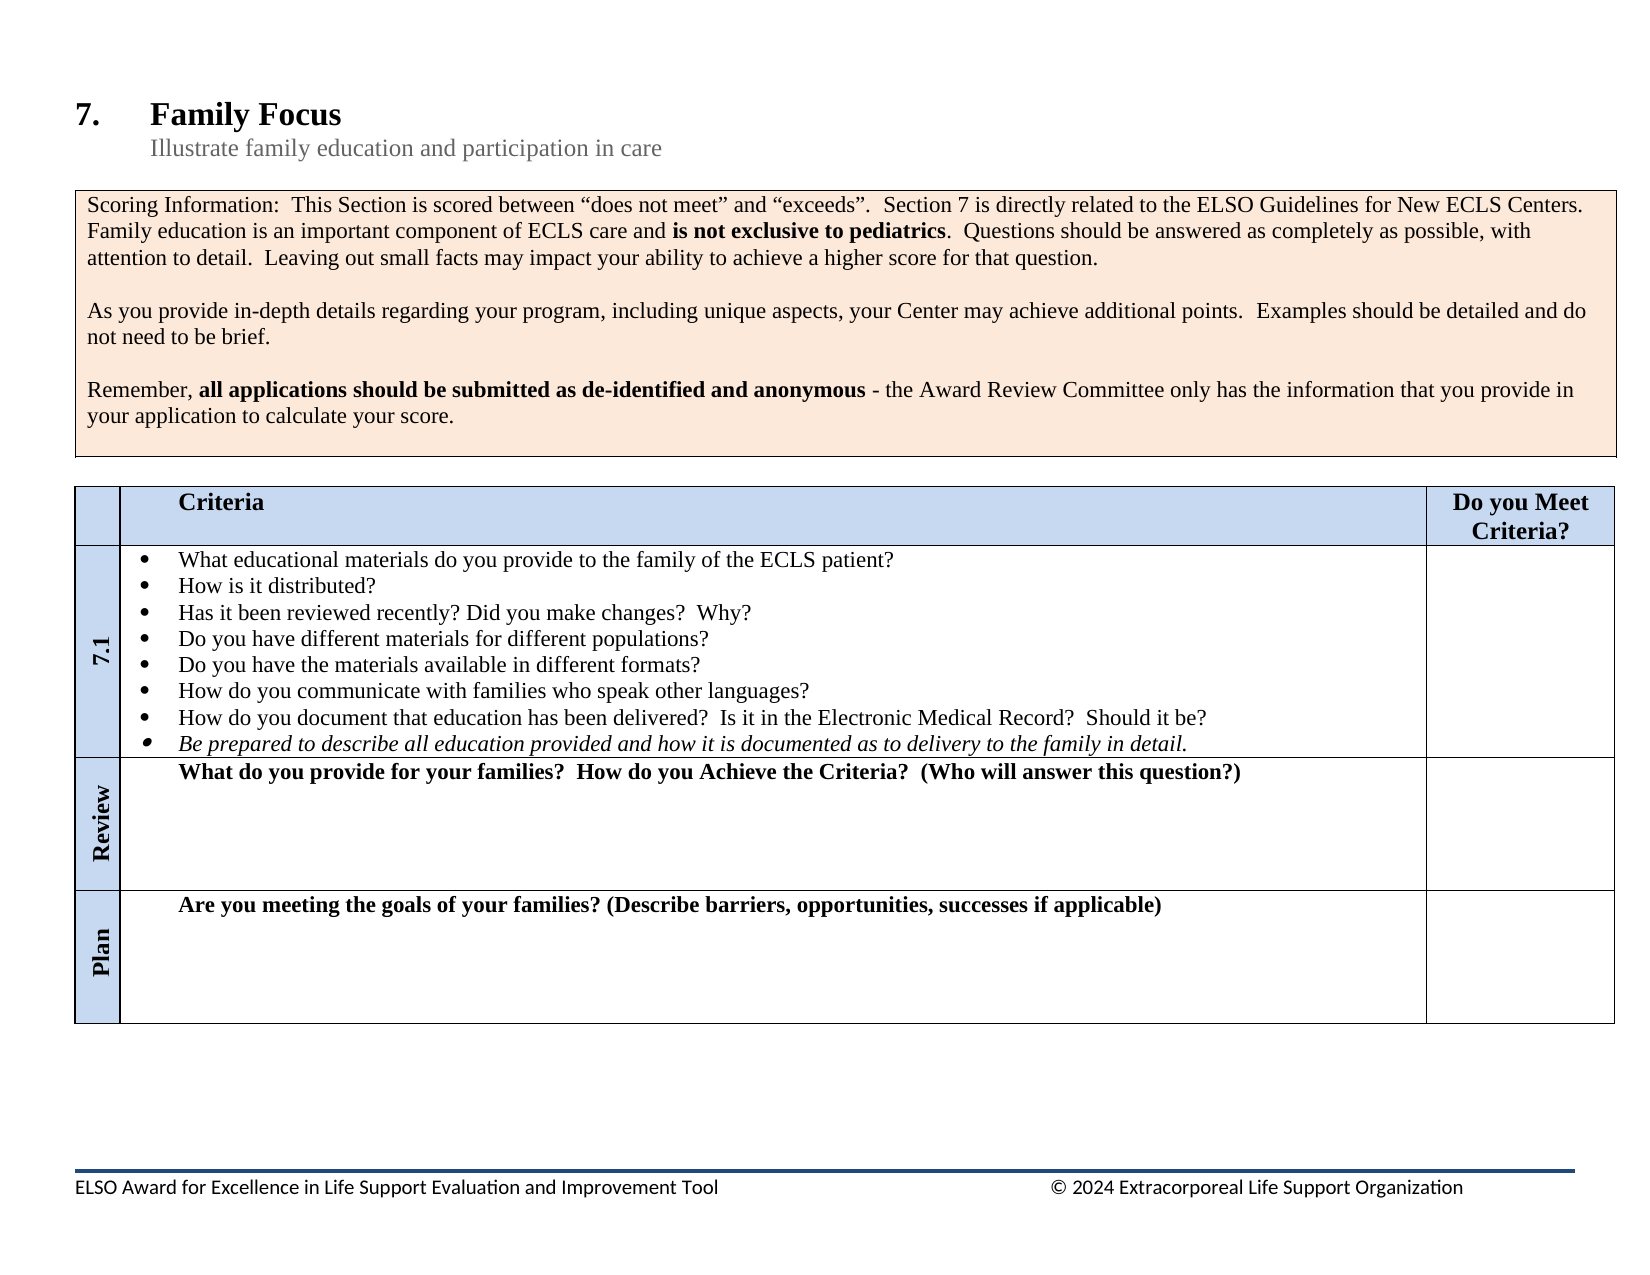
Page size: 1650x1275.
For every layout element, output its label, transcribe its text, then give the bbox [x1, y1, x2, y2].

table_cell Review [76, 758, 119, 890]
text Illustrate family education and participation in care [75, 133, 1575, 161]
table_header Criteria [121, 487, 1426, 545]
table_header Scoring Information: This Section is scored between “does not meet” and “exceeds”. Section 7 is directly related to the ELSO Guidelines for New ECLS Centers. Family education is an important component of ECLS care and is not exclusive to pediatrics. Questions should be answered as completely as possible, with attention to detail. Leaving out small facts may impact your ability to achieve a higher score for that question. As you provide in-depth details regarding your program, including unique aspects, your Center may achieve additional points. Examples should be detailed and do not need to be brief. Remember, all applications should be submitted as de-identified and anonymous - the Award Review Committee only has the information that you provide in your application to calculate your score. [76, 191, 1616, 456]
table_cell What do you provide for your families? How do you Achieve the Criteria? (Who will answer this question?) [121, 758, 1426, 890]
text 7. Family Focus [75, 94, 1575, 133]
table_cell [1427, 758, 1614, 890]
table_header [76, 487, 119, 545]
table_cell Are you meeting the goals of your families? (Describe barriers, opportunities, successes if applicable) [121, 891, 1426, 1023]
table_header Do you Meet Criteria? [1427, 487, 1614, 545]
table_cell [1427, 891, 1614, 1023]
table_cell 7.1 [76, 546, 119, 757]
table_cell Plan [76, 891, 119, 1023]
table_cell [1427, 546, 1614, 757]
table_cell What educational materials do you provide to the family of the ECLS patient? How is it distributed? Has it been reviewed recently? Did you make changes? Why? Do you have different materials for different populations? Do you have the materials available in different formats? How do you communicate with families who speak other languages? How do you document that education has been delivered? Is it in the Electronic Medical Record? Should it be? Be prepared to describe all education provided and how it is documented as to delivery to the family in detail. [121, 546, 1426, 757]
